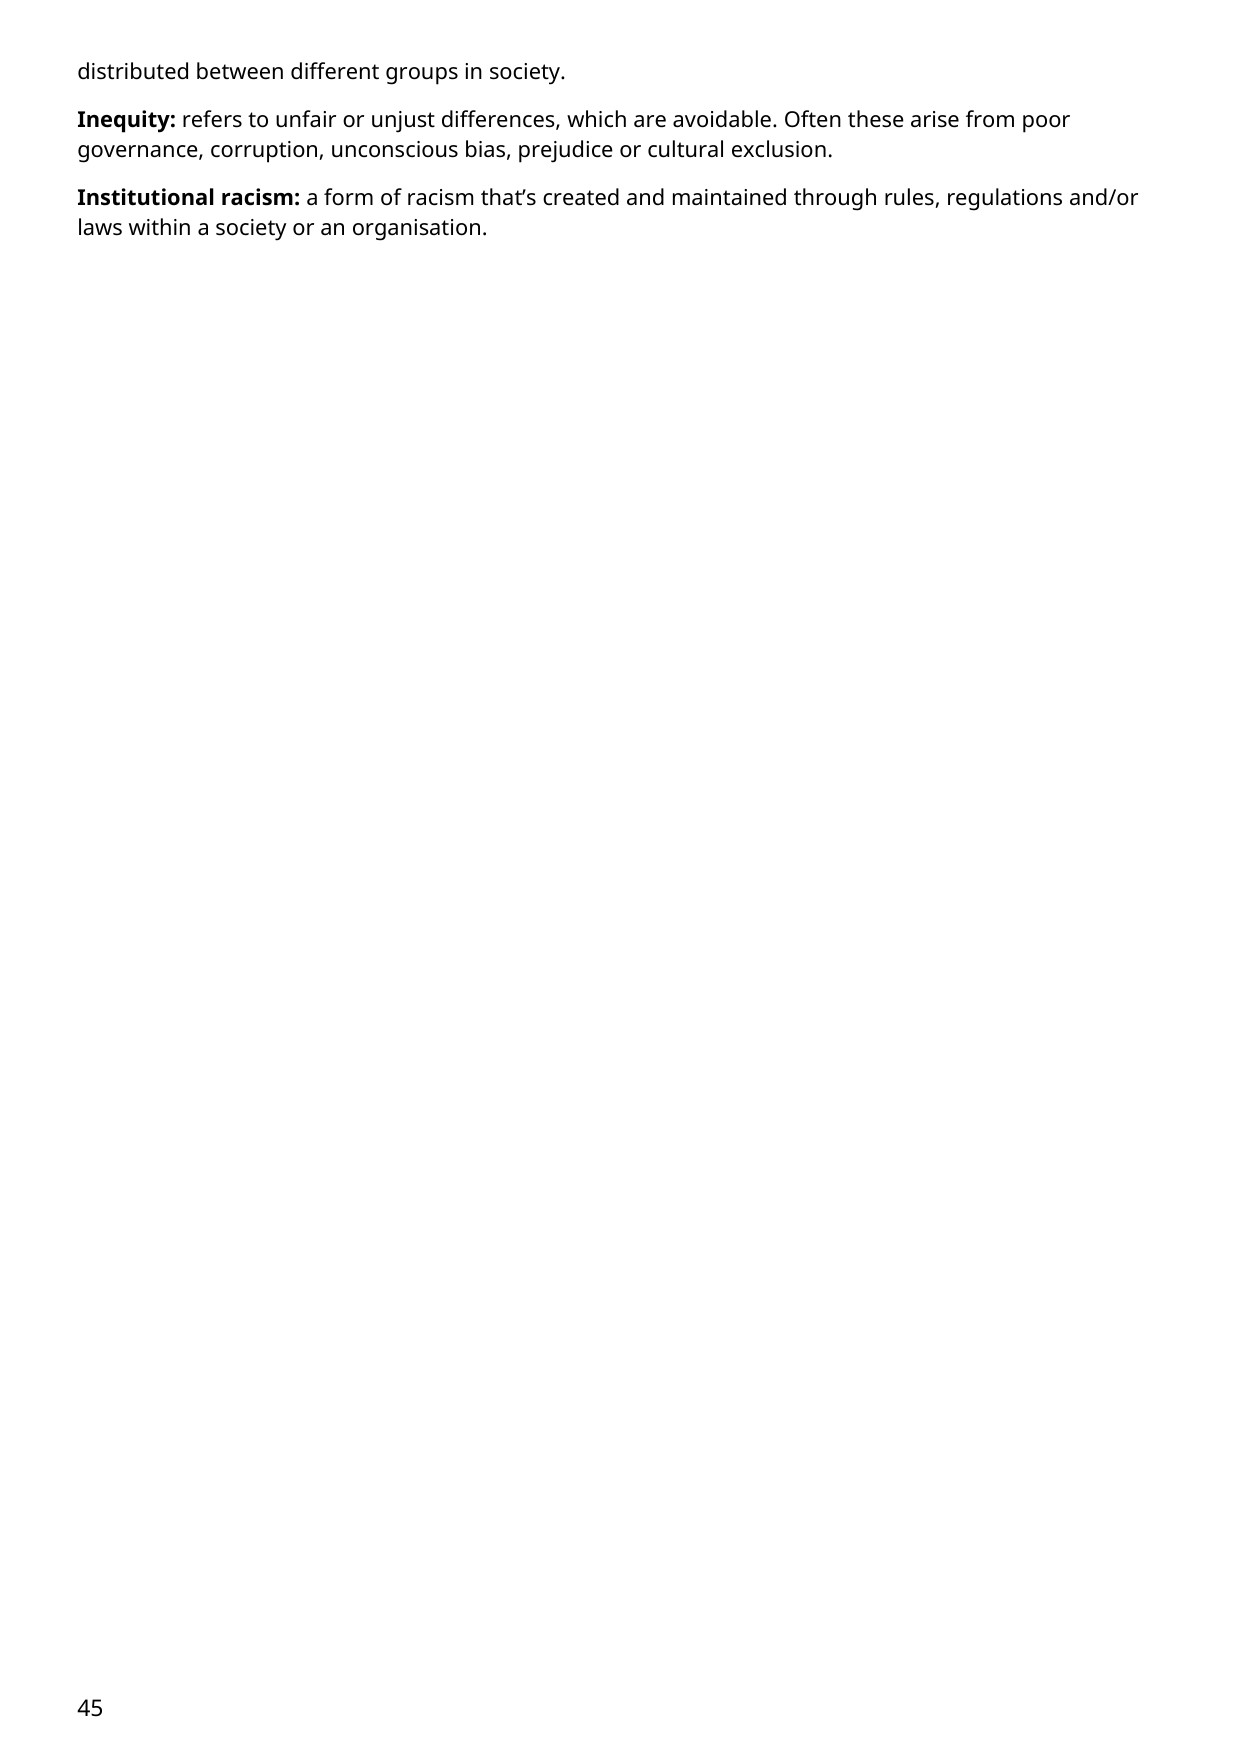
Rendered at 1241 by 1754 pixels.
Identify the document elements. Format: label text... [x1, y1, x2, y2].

text Inequity: refers to unfair or unjust differences, which are avoidable. Often these arise from poor governance, corruption, unconscious bias, prejudice or cultural exclusion. [77, 104, 1167, 164]
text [77, 56, 1167, 86]
text Institutional racism: a form of racism that’s created and maintained through rules, regulations and/or laws within a society or an organisation. [77, 182, 1167, 242]
